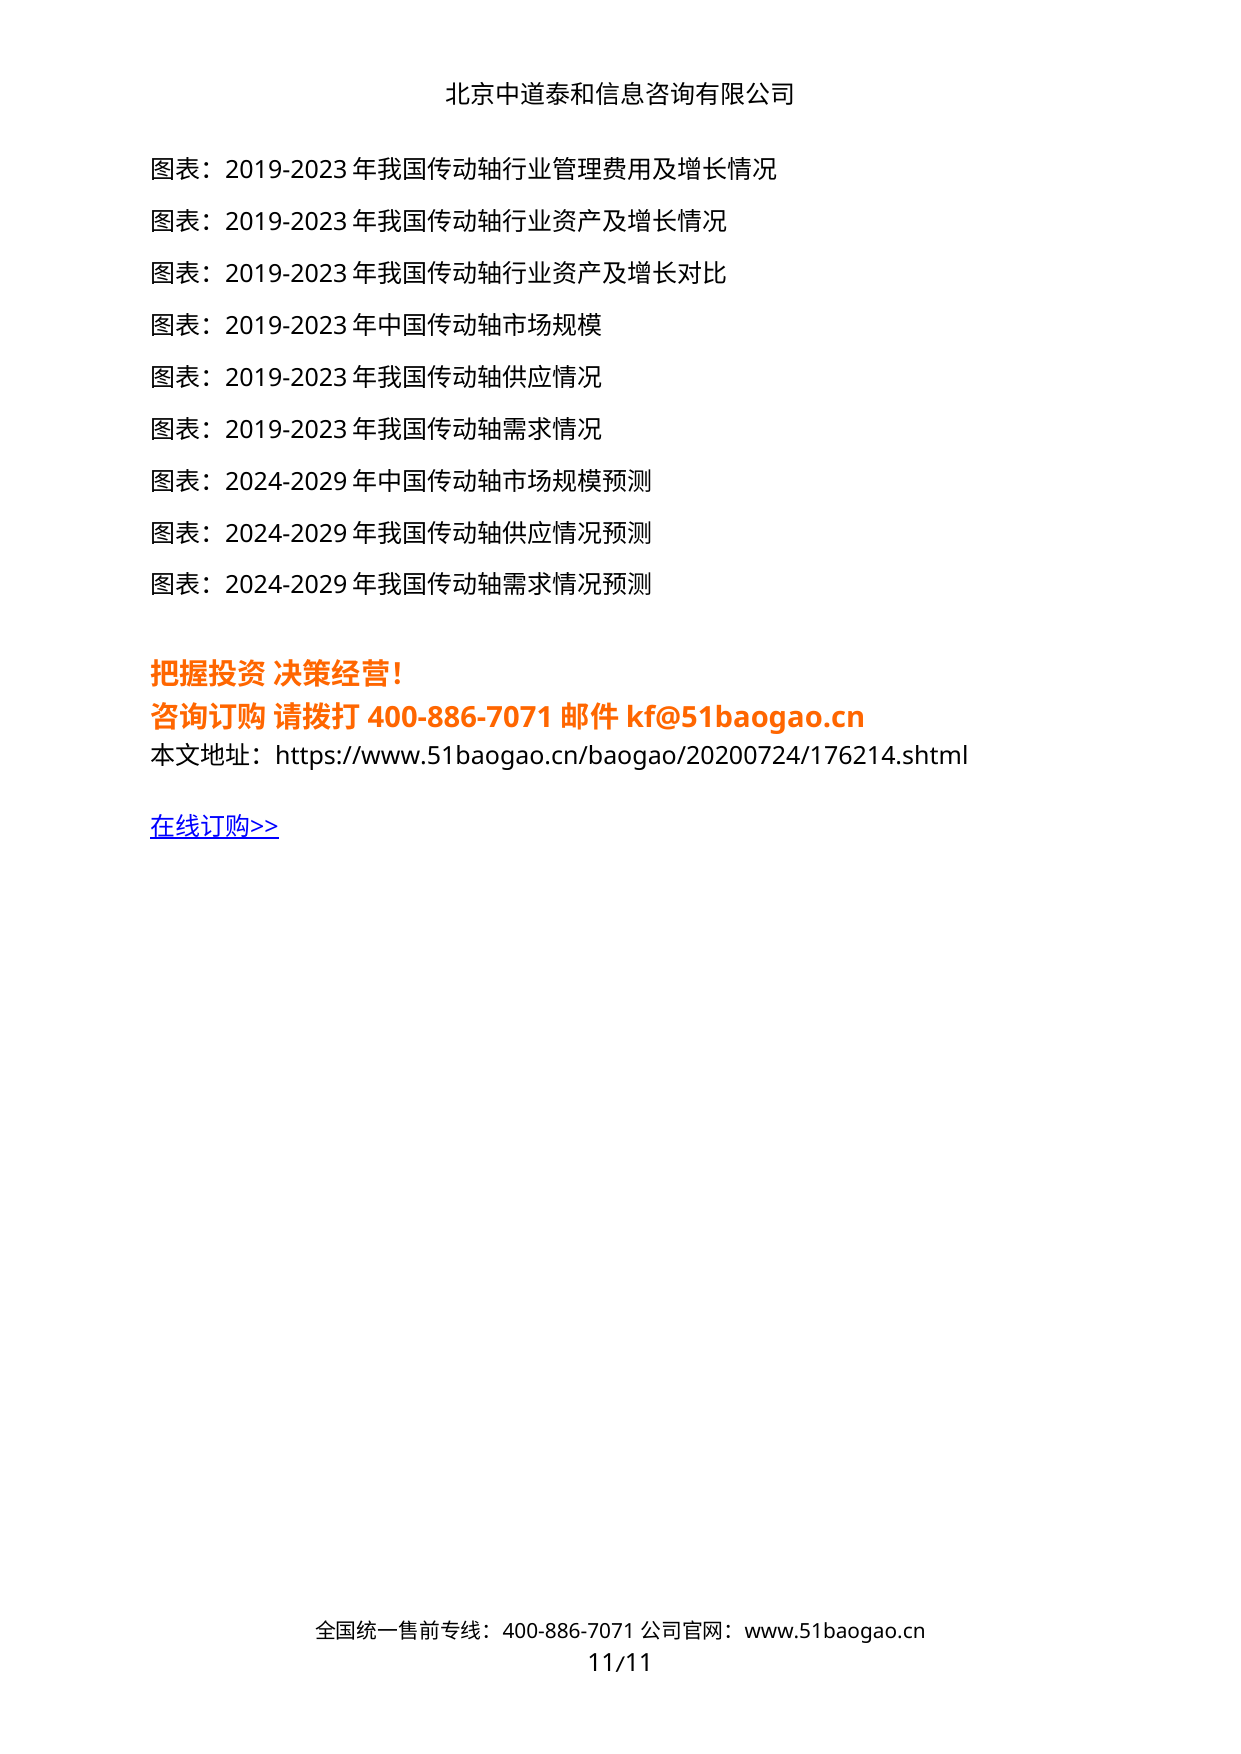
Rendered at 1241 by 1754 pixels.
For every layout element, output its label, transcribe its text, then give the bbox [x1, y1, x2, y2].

text 图表：2024-2029年中国传动轴市场规模预测 [150, 461, 1090, 497]
text 图表：2019-2023年我国传动轴行业管理费用及增长情况 [150, 150, 1090, 186]
text 图表：2019-2023年中国传动轴市场规模 [150, 306, 1090, 342]
text 图表：2024-2029年我国传动轴需求情况预测 [150, 565, 1090, 601]
text 图表：2019-2023年我国传动轴需求情况 [150, 409, 1090, 446]
text 把握投资 决策经营！咨询订购 请拨打 400-886-7071 邮件 kf@51baogao.cn本文地址：https://www.51baogao.cn/baogao/20200724/176214.shtml [150, 617, 1090, 772]
text 图表：2019-2023年我国传动轴供应情况 [150, 357, 1090, 394]
text 图表：2024-2029年我国传动轴供应情况预测 [150, 513, 1090, 549]
text 在线订购>> [150, 772, 1090, 842]
text 图表：2019-2023年我国传动轴行业资产及增长对比 [150, 254, 1090, 290]
text 图表：2019-2023年我国传动轴行业资产及增长情况 [150, 202, 1090, 238]
